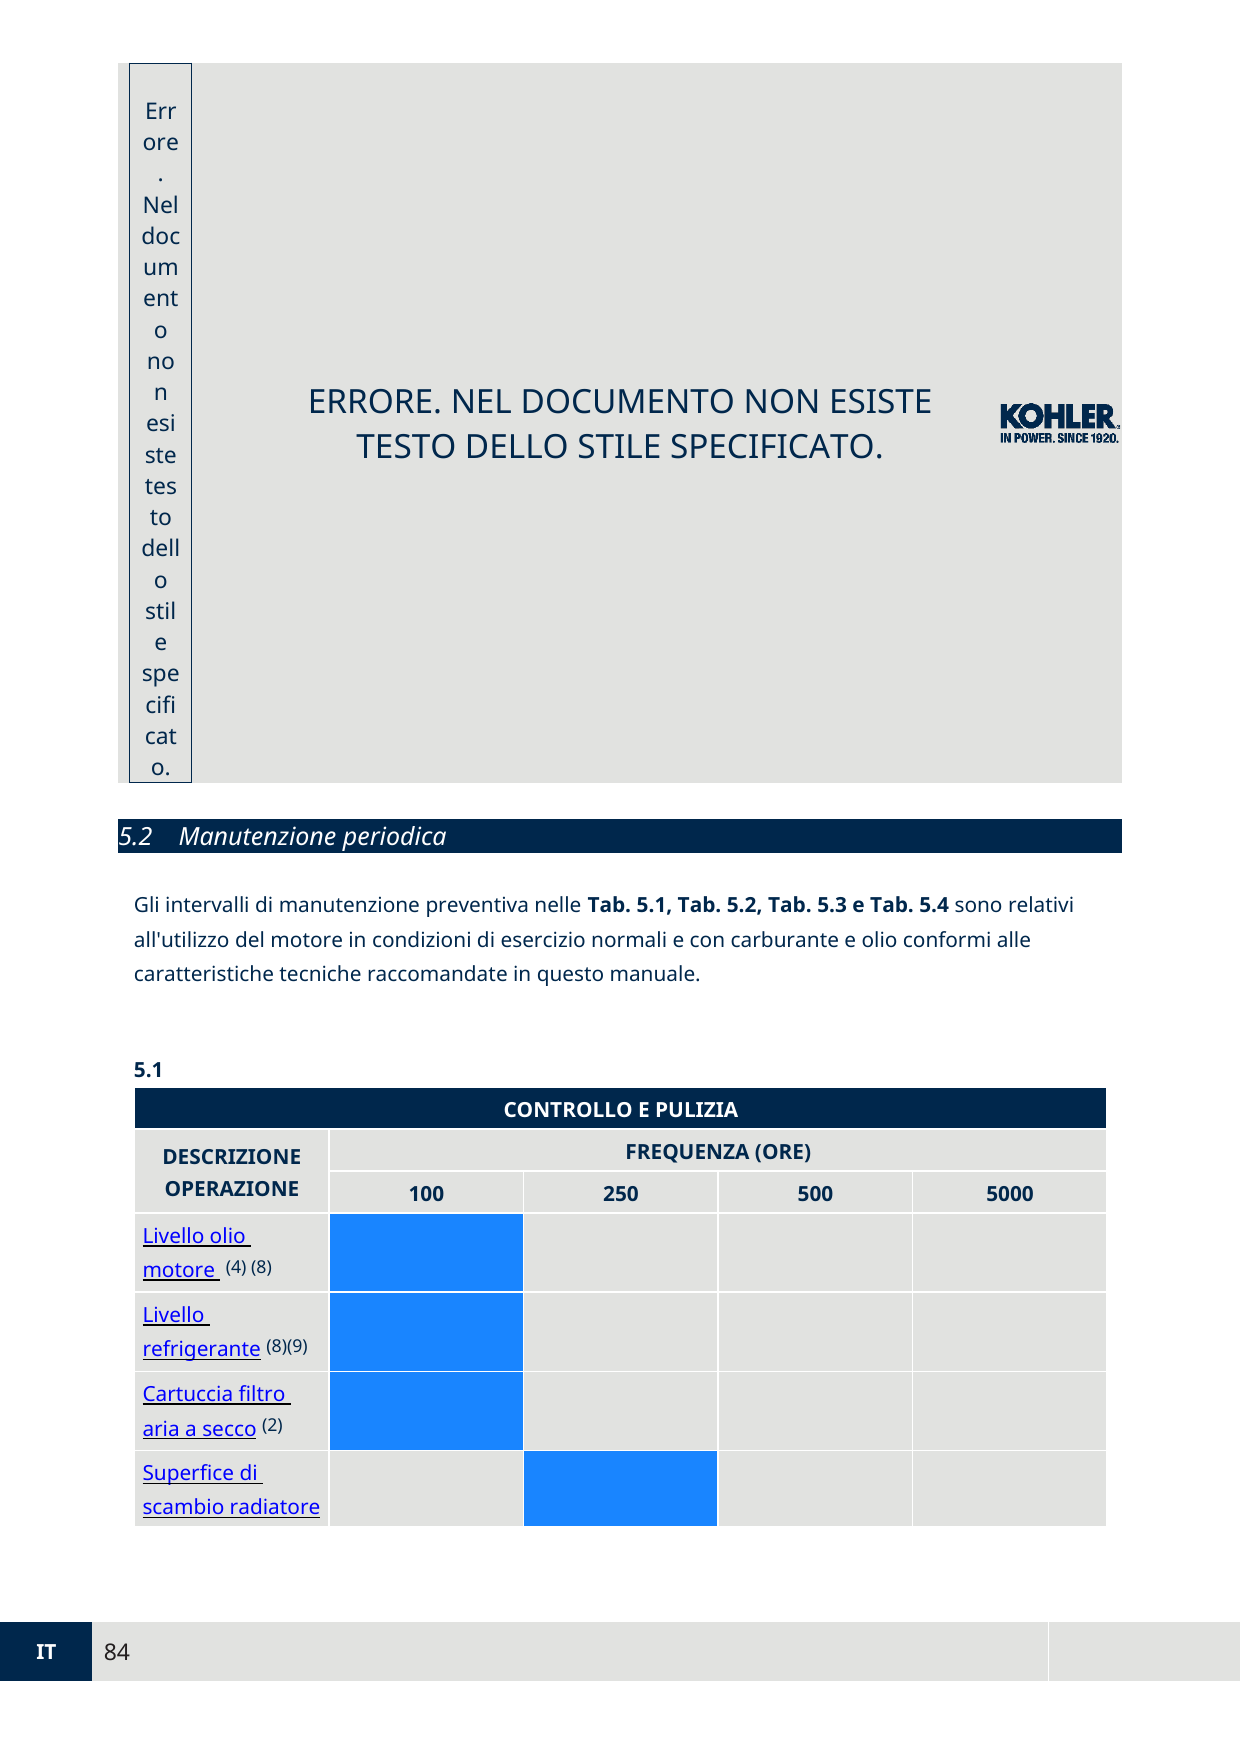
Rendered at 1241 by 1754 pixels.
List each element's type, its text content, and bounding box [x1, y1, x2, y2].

picture [1000, 403, 1121, 443]
table_header Gli intervalli di manutenzione preventiva nelle Tab. 5.1, Tab. 5.2, Tab. 5.3 e Tab. 5.4 sono relativi all'utilizzo del motore in condizioni di esercizio normali e con carburante e olio conformi alle caratteristiche tecniche raccomandate in questo manuale. 5.1 5.2 5.3 5.4 (1) - In caso di scarso utilizzo: 12 mesi. (2) - Il periodo di tempo che deve intercorrere prima di controllare gli elementi del filtro dipende dall’ambiente in cui viene usato il motore. Il filtro dell’aria deve essere pulito e sostituito più frequentemente in condizioni molto polverose. (3) - In caso di scarso utilizzo: 36 mesi. (4) - Per motori con sistema ATS ( vedi Par. 1.6 ) il controllo deve essere eseguito ogni 50 ore o ogni settimana. (6) - Rivolgersi alle officine autorizzate KOHLER . (7) - Gli intervalli di sostituzione sono puramente indicativi, dipendono fortemente dalle condizioni ambientali e dallo stato dei tubi rilevato durate le regolari ispezioni visive. (8) - Il primo controllo deve essere eseguito dopo 10 ore. (9) - Testare annualmente le condizioni del refrigerante usando delle strisce per il controllo del refrigerante. (10) - Si raccomanda di aggiungere SCA (Supplemental Coolant Additive, additivi di raffreddamento supplementari) al primo intervallo di manutenzione. (11) - Vedi Cap. 2.5, "Motori KDI a iniezione elettronica certificati per le emissioni equivalenti Tier 3 – Stage IIIA (motori EGR)" e "Motori KDI a iniezione elettronica non certificati (motori senza EGR)". [118, 872, 1122, 1542]
subtitle Manutenzione periodica [118, 819, 1122, 853]
